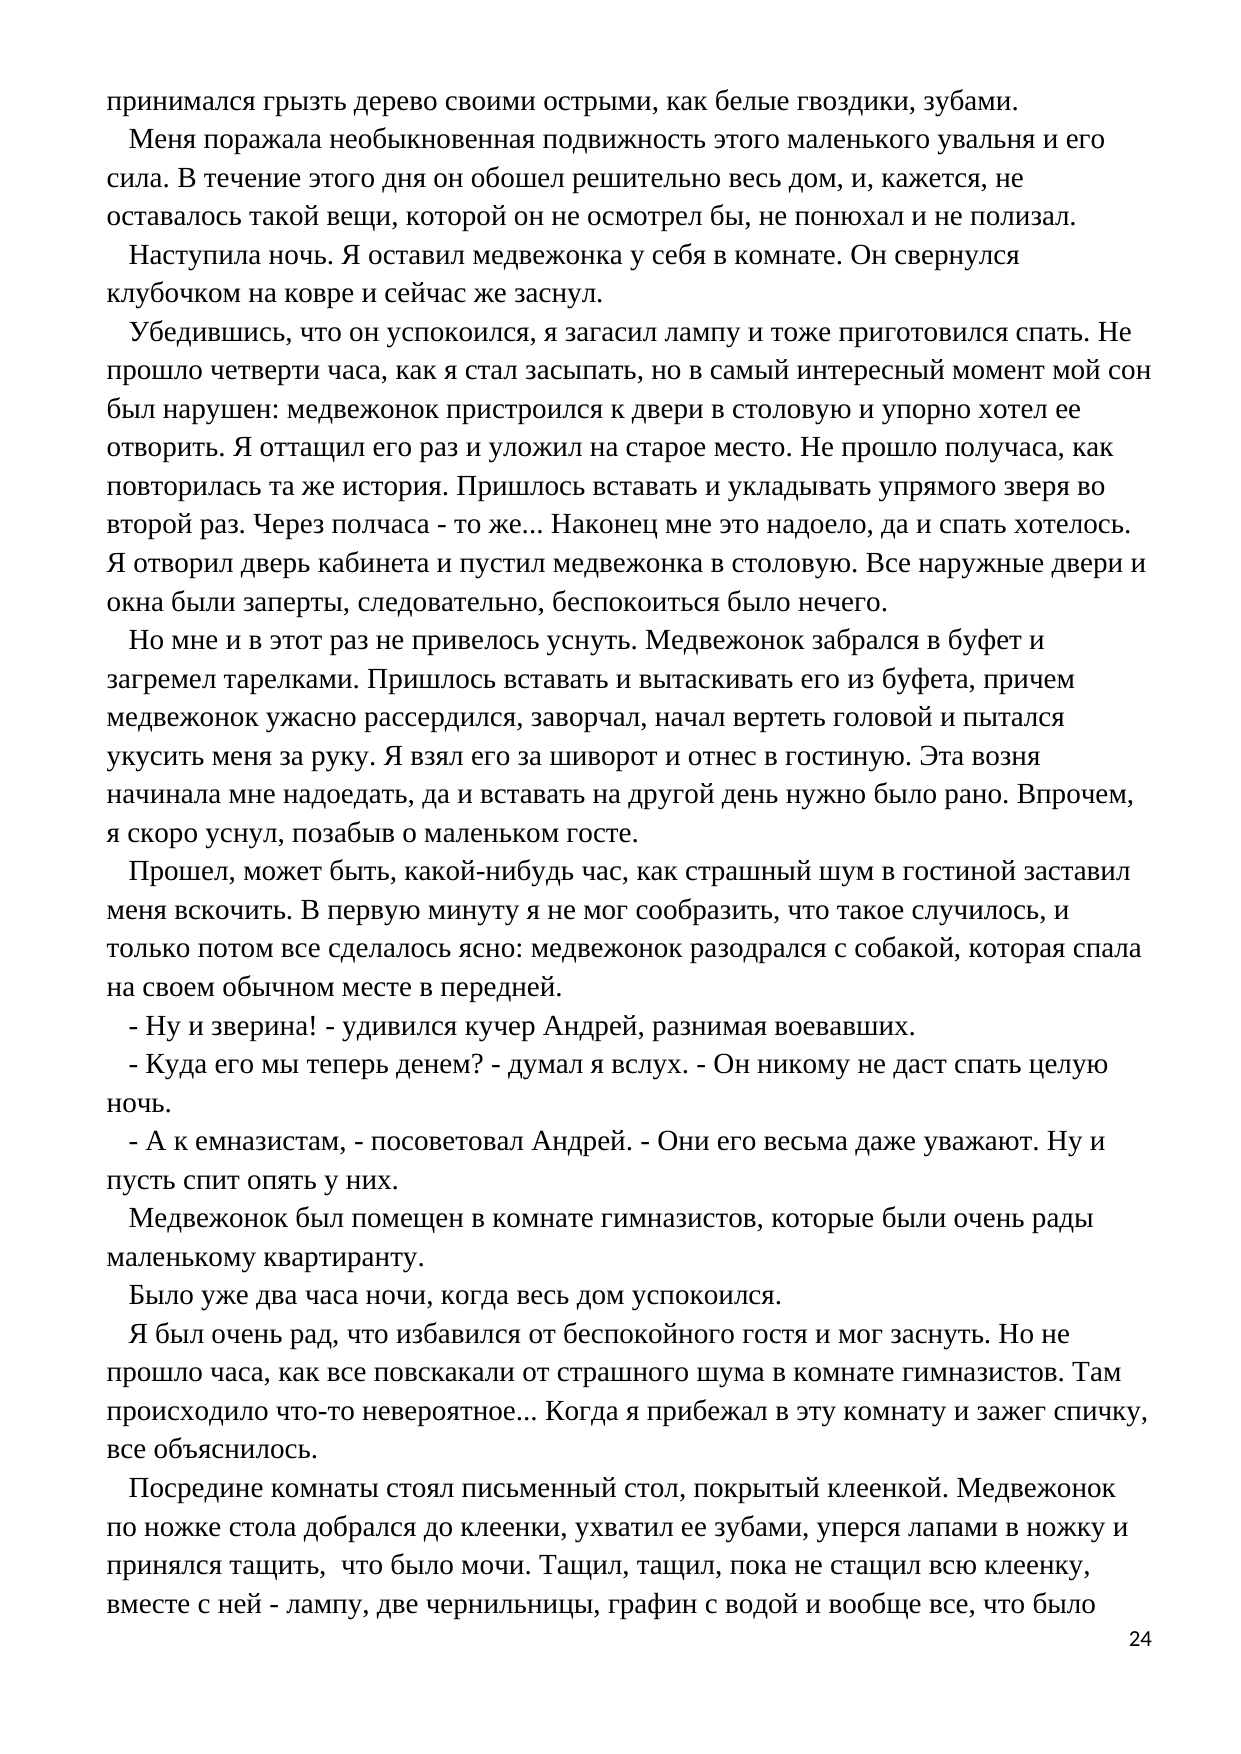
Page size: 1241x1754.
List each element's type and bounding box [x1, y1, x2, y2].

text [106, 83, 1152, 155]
text [106, 160, 1152, 1619]
